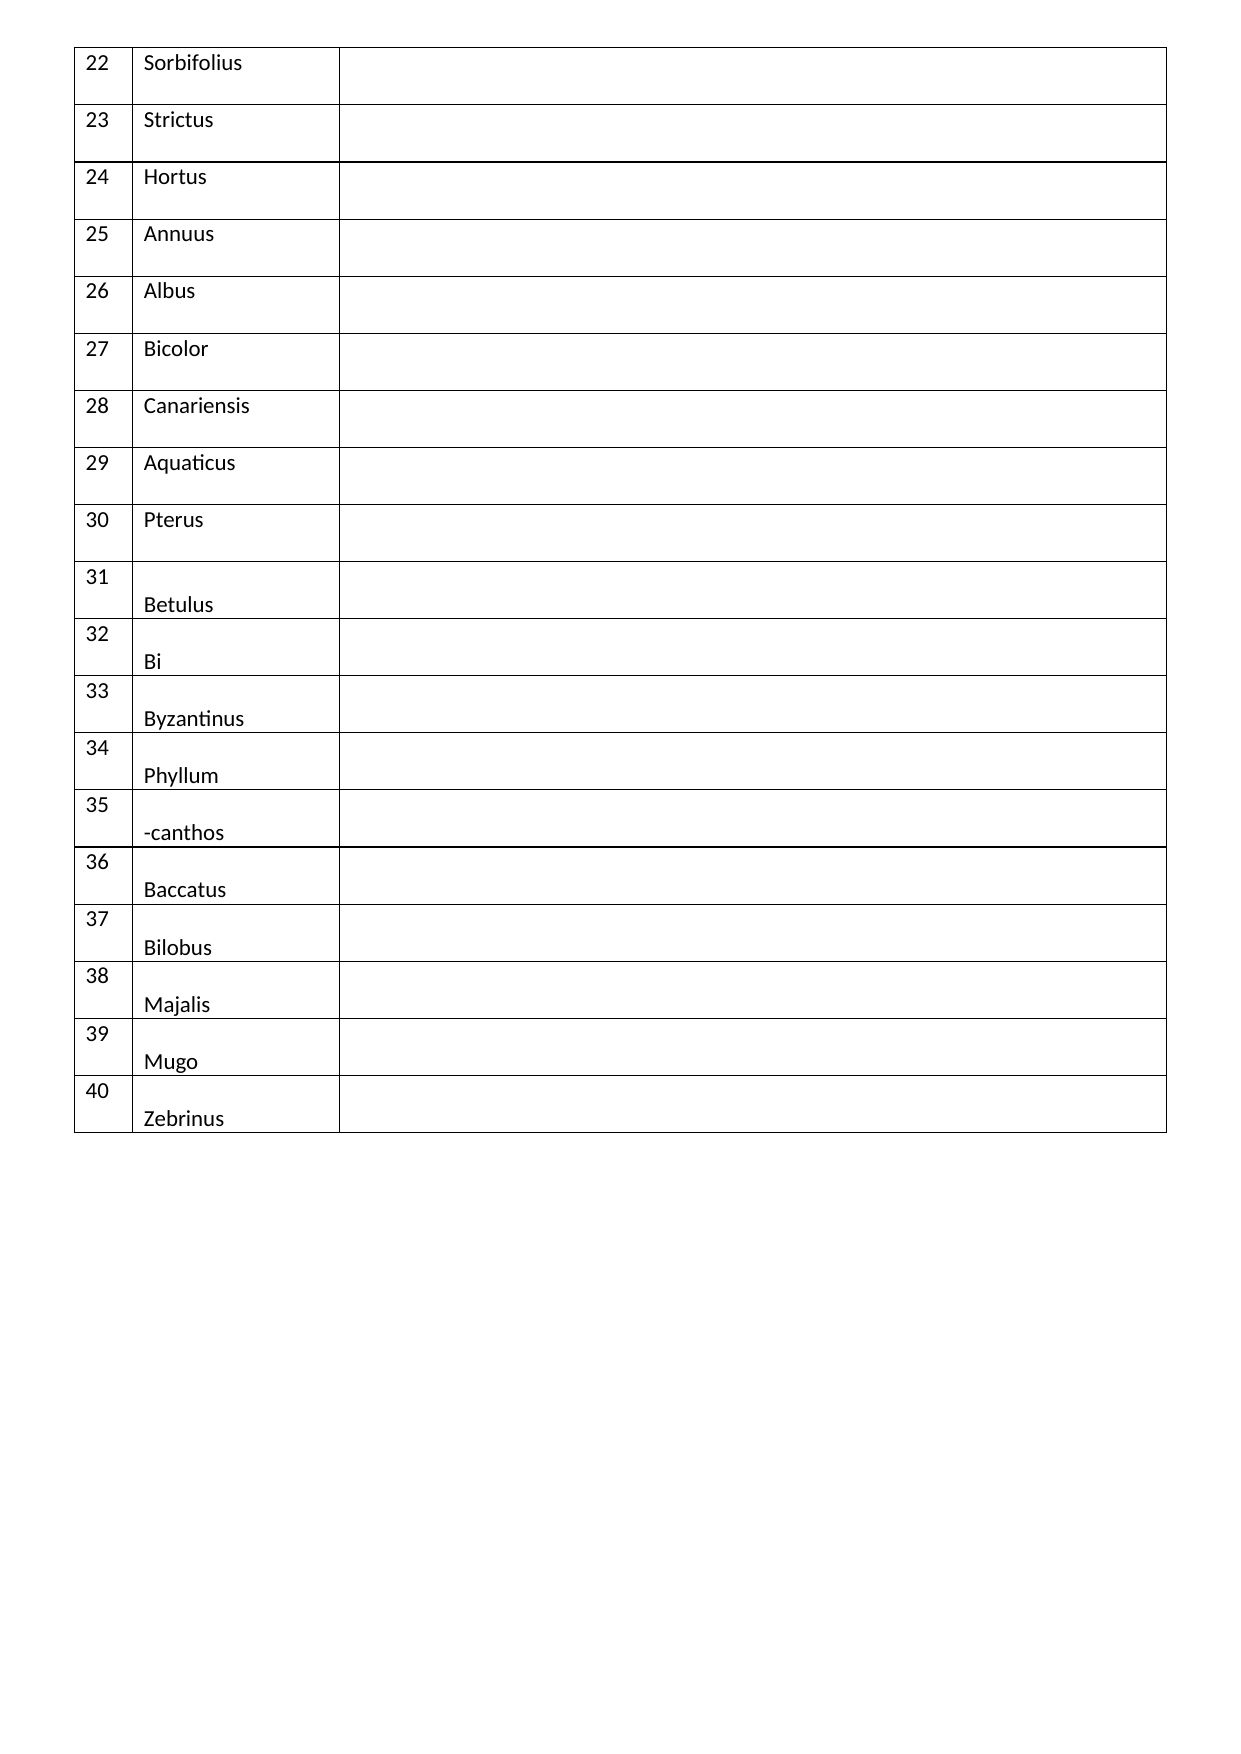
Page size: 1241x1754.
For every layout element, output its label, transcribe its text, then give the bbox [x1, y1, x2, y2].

table_cell 25 [75, 220, 132, 276]
table_cell [340, 48, 1166, 104]
table_cell Bi [133, 619, 339, 675]
table_cell [340, 790, 1166, 846]
table_cell 38 [75, 962, 132, 1018]
table_cell 39 [75, 1019, 132, 1075]
table_cell Strictus [133, 105, 339, 161]
table_cell Bilobus [133, 905, 339, 961]
table_cell 33 [75, 676, 132, 732]
table_cell 27 [75, 334, 132, 390]
table_cell 24 [75, 163, 132, 218]
table_cell Aquaticus [133, 448, 339, 504]
table_cell [340, 163, 1166, 218]
table_cell [340, 505, 1166, 561]
table_cell [340, 848, 1166, 903]
table_cell Betulus [133, 562, 339, 618]
table_cell Pterus [133, 505, 339, 561]
table_cell [340, 220, 1166, 276]
table_cell [340, 448, 1166, 504]
table_cell 29 [75, 448, 132, 504]
table_cell 22 [75, 48, 132, 104]
table_cell [340, 733, 1166, 789]
table_cell 31 [75, 562, 132, 618]
table_cell [340, 334, 1166, 390]
table_cell Bicolor [133, 334, 339, 390]
table_cell 37 [75, 905, 132, 961]
table_cell [340, 105, 1166, 161]
table_cell Zebrinus [133, 1076, 339, 1132]
table_cell 26 [75, 277, 132, 333]
table_cell Canariensis [133, 391, 339, 447]
table_cell 40 [75, 1076, 132, 1132]
table_cell 35 [75, 790, 132, 846]
table_cell 36 [75, 848, 132, 903]
table_cell Albus [133, 277, 339, 333]
table_cell Hortus [133, 163, 339, 218]
table_cell [340, 962, 1166, 1018]
table_cell Byzantinus [133, 676, 339, 732]
table_cell [340, 562, 1166, 618]
table_cell Mugo [133, 1019, 339, 1075]
table_cell [340, 1019, 1166, 1075]
table_cell -canthos [133, 790, 339, 846]
table_cell Baccatus [133, 848, 339, 903]
table_cell 34 [75, 733, 132, 789]
table_cell [340, 905, 1166, 961]
table_cell Majalis [133, 962, 339, 1018]
table_cell 28 [75, 391, 132, 447]
table_cell Sorbifolius [133, 48, 339, 104]
table_cell [340, 1076, 1166, 1132]
table_cell [340, 619, 1166, 675]
table_cell [340, 391, 1166, 447]
table_cell 32 [75, 619, 132, 675]
table_cell Annuus [133, 220, 339, 276]
table_cell 23 [75, 105, 132, 161]
table_cell 30 [75, 505, 132, 561]
table_cell Phyllum [133, 733, 339, 789]
table_cell [340, 277, 1166, 333]
table_cell [340, 676, 1166, 732]
